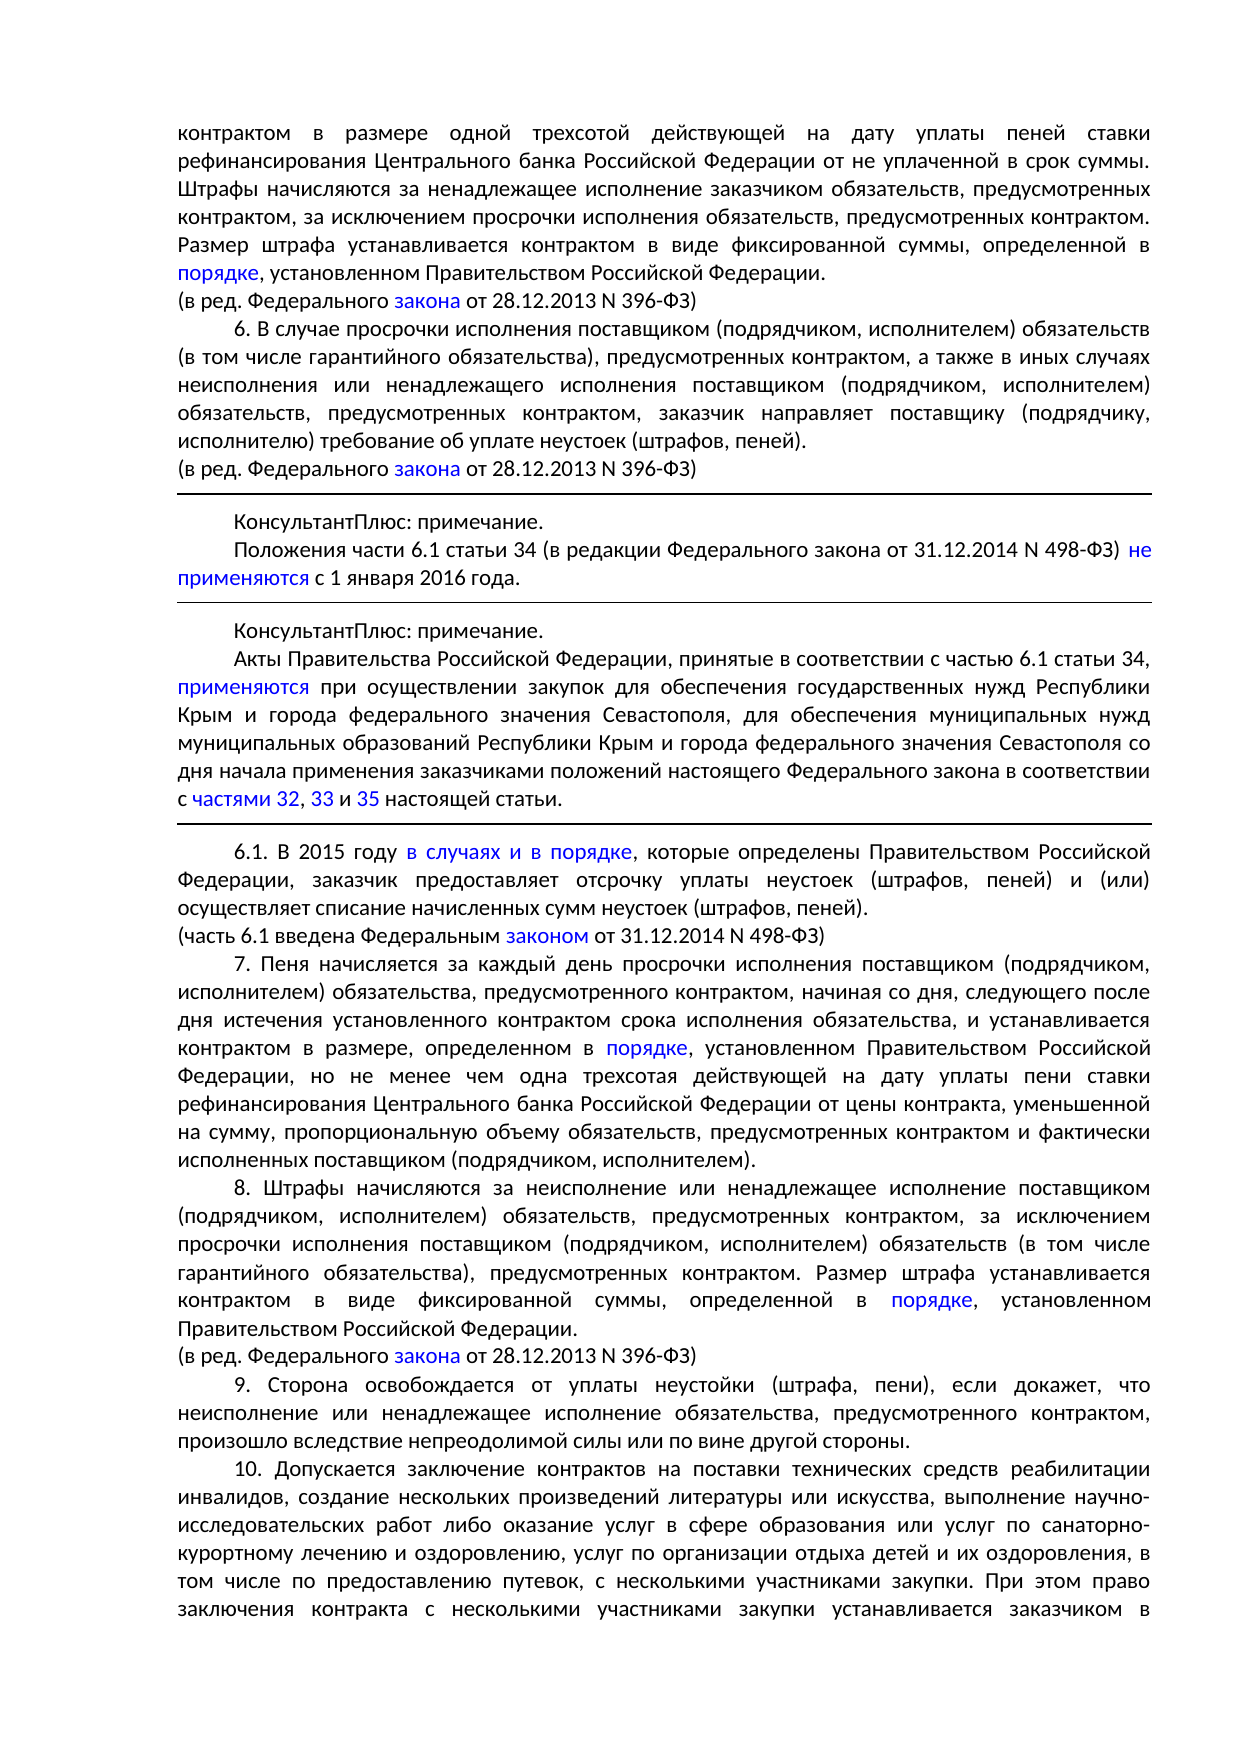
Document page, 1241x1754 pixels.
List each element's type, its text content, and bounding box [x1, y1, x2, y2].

text (в ред. Федерального закона от 28.12.2013 N 396-ФЗ) [177, 454, 1152, 482]
text 9. Сторона освобождается от уплаты неустойки (штрафа, пени), если докажет, что неисполнение или ненадлежащее исполнение обязательства, предусмотренного контрактом, произошло вследствие непреодолимой силы или по вине другой стороны. [177, 1370, 1152, 1454]
text 6.1. В 2015 году в случаях и в порядке, которые определены Правительством Российской Федерации, заказчик предоставляет отсрочку уплаты неустоек (штрафов, пеней) и (или) осуществляет списание начисленных сумм неустоек (штрафов, пеней). [177, 837, 1152, 921]
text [177, 118, 1152, 286]
text (в ред. Федерального закона от 28.12.2013 N 396-ФЗ) [177, 286, 1152, 314]
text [177, 1454, 1152, 1622]
text КонсультантПлюс: примечание. [177, 616, 1152, 644]
text 7. Пеня начисляется за каждый день просрочки исполнения поставщиком (подрядчиком, исполнителем) обязательства, предусмотренного контрактом, начиная со дня, следующего после дня истечения установленного контрактом срока исполнения обязательства, и устанавливается контрактом в размере, определенном в порядке, установленном Правительством Российской Федерации, но не менее чем одна трехсотая действующей на дату уплаты пени ставки рефинансирования Центрального банка Российской Федерации от цены контракта, уменьшенной на сумму, пропорциональную объему обязательств, предусмотренных контрактом и фактически исполненных поставщиком (подрядчиком, исполнителем). [177, 949, 1152, 1173]
text 6. В случае просрочки исполнения поставщиком (подрядчиком, исполнителем) обязательств (в том числе гарантийного обязательства), предусмотренных контрактом, а также в иных случаях неисполнения или ненадлежащего исполнения поставщиком (подрядчиком, исполнителем) обязательств, предусмотренных контрактом, заказчик направляет поставщику (подрядчику, исполнителю) требование об уплате неустоек (штрафов, пеней). [177, 314, 1152, 454]
text Положения части 6.1 статьи 34 (в редакции Федерального закона от 31.12.2014 N 498-ФЗ) не применяются с 1 января 2016 года. [177, 535, 1152, 591]
text Акты Правительства Российской Федерации, принятые в соответствии с частью 6.1 статьи 34, применяются при осуществлении закупок для обеспечения государственных нужд Республики Крым и города федерального значения Севастополя, для обеспечения муниципальных нужд муниципальных образований Республики Крым и города федерального значения Севастополя со дня начала применения заказчиками положений настоящего Федерального закона в соответствии с частями 32, 33 и 35 настоящей статьи. [177, 644, 1152, 812]
text (в ред. Федерального закона от 28.12.2013 N 396-ФЗ) [177, 1342, 1152, 1370]
text 8. Штрафы начисляются за неисполнение или ненадлежащее исполнение поставщиком (подрядчиком, исполнителем) обязательств, предусмотренных контрактом, за исключением просрочки исполнения поставщиком (подрядчиком, исполнителем) обязательств (в том числе гарантийного обязательства), предусмотренных контрактом. Размер штрафа устанавливается контрактом в виде фиксированной суммы, определенной в порядке, установленном Правительством Российской Федерации. [177, 1173, 1152, 1342]
text (часть 6.1 введена Федеральным законом от 31.12.2014 N 498-ФЗ) [177, 921, 1152, 949]
text КонсультантПлюс: примечание. [177, 507, 1152, 535]
